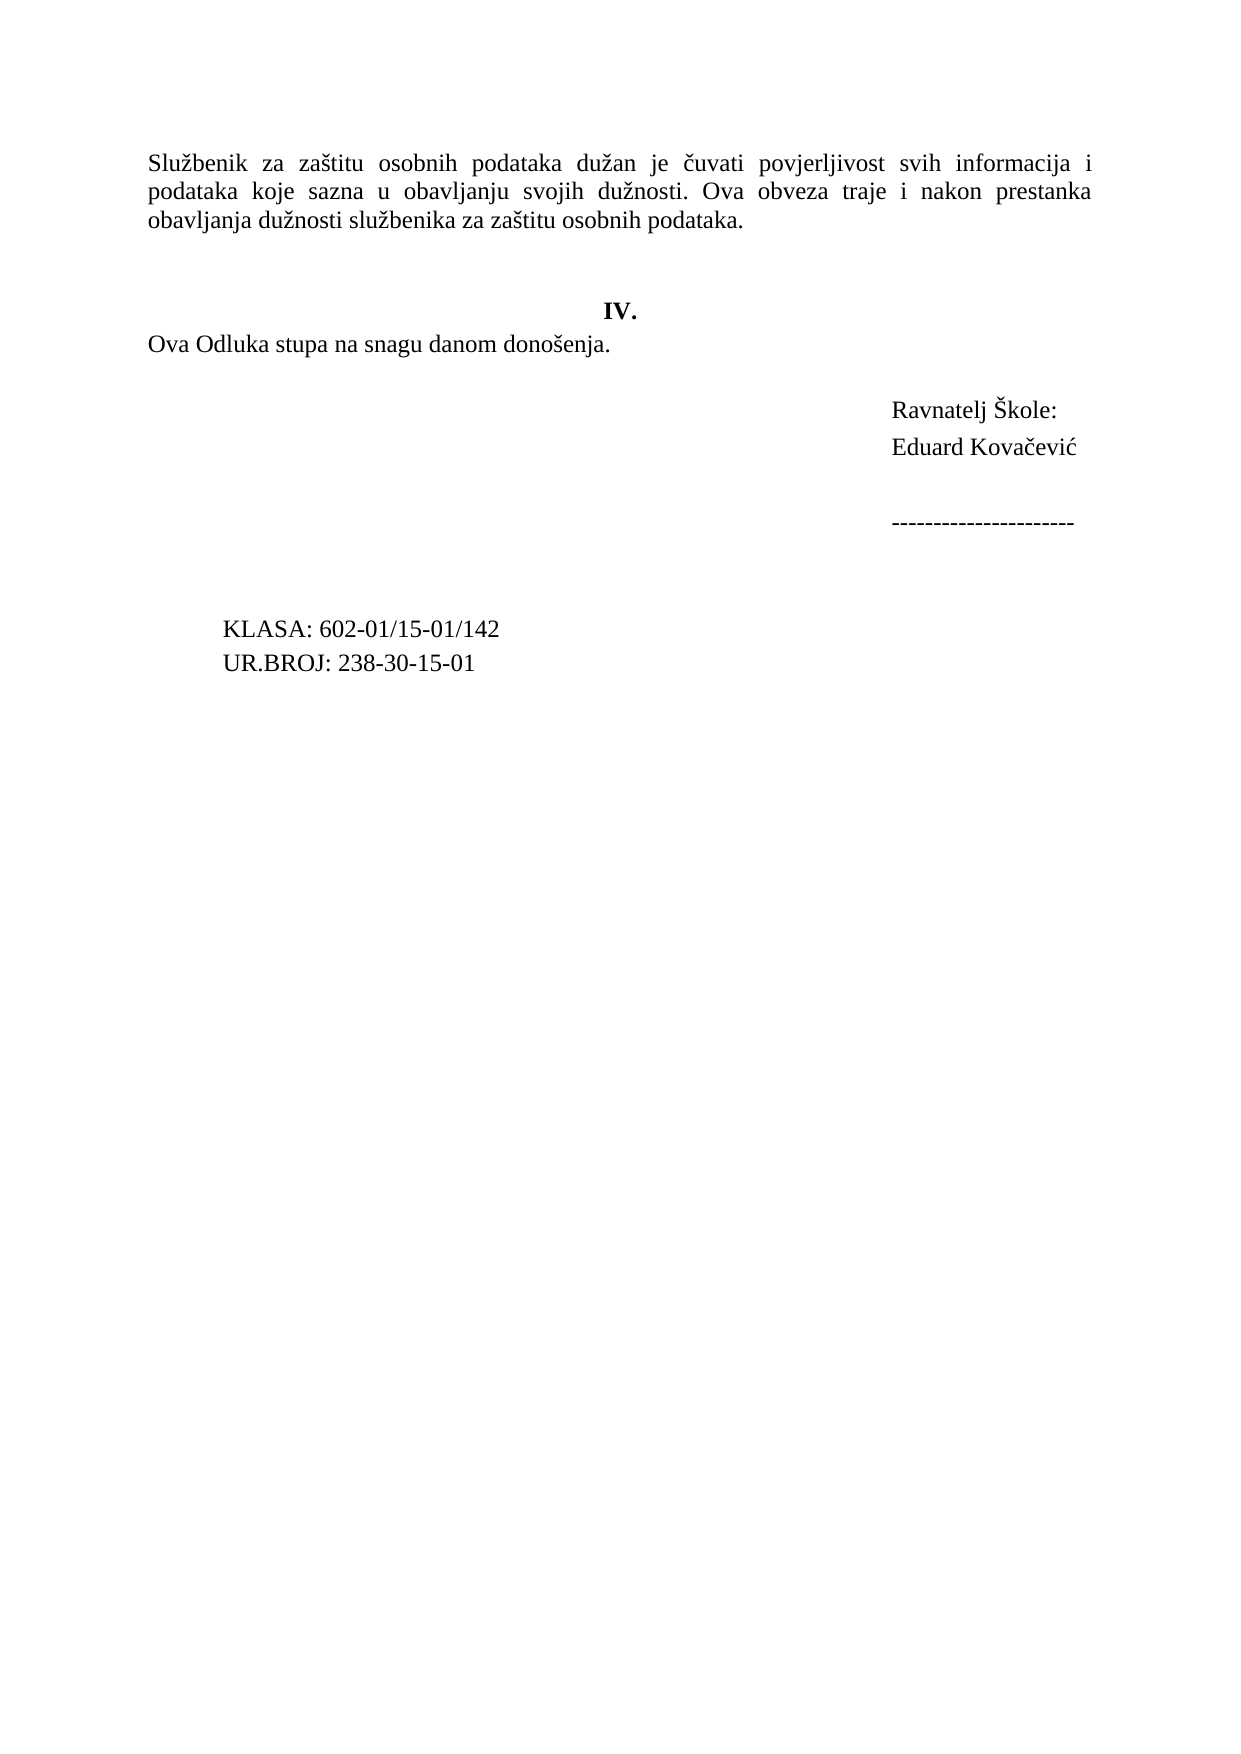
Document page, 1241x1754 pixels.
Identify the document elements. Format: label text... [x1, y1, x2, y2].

text Službenik za zaštitu osobnih podataka dužan je čuvati povjerljivost svih informacija i podataka koje sazna u obavljanju svojih dužnosti. Ova obveza traje i nakon prestanka obavljanja dužnosti službenika za zaštitu osobnih podataka. [148, 148, 1093, 234]
text Eduard Kovačević [148, 432, 1093, 461]
list KLASA: 602-01/15-01/142 [223, 614, 1093, 643]
list UR.BROJ: 238-30-15-01 [223, 648, 1093, 676]
text Ova Odluka stupa na snagu danom donošenja. [148, 329, 1093, 358]
text IV. [148, 296, 1093, 325]
text ---------------------- [148, 507, 1093, 536]
text Ravnatelj Škole: [148, 395, 1093, 424]
